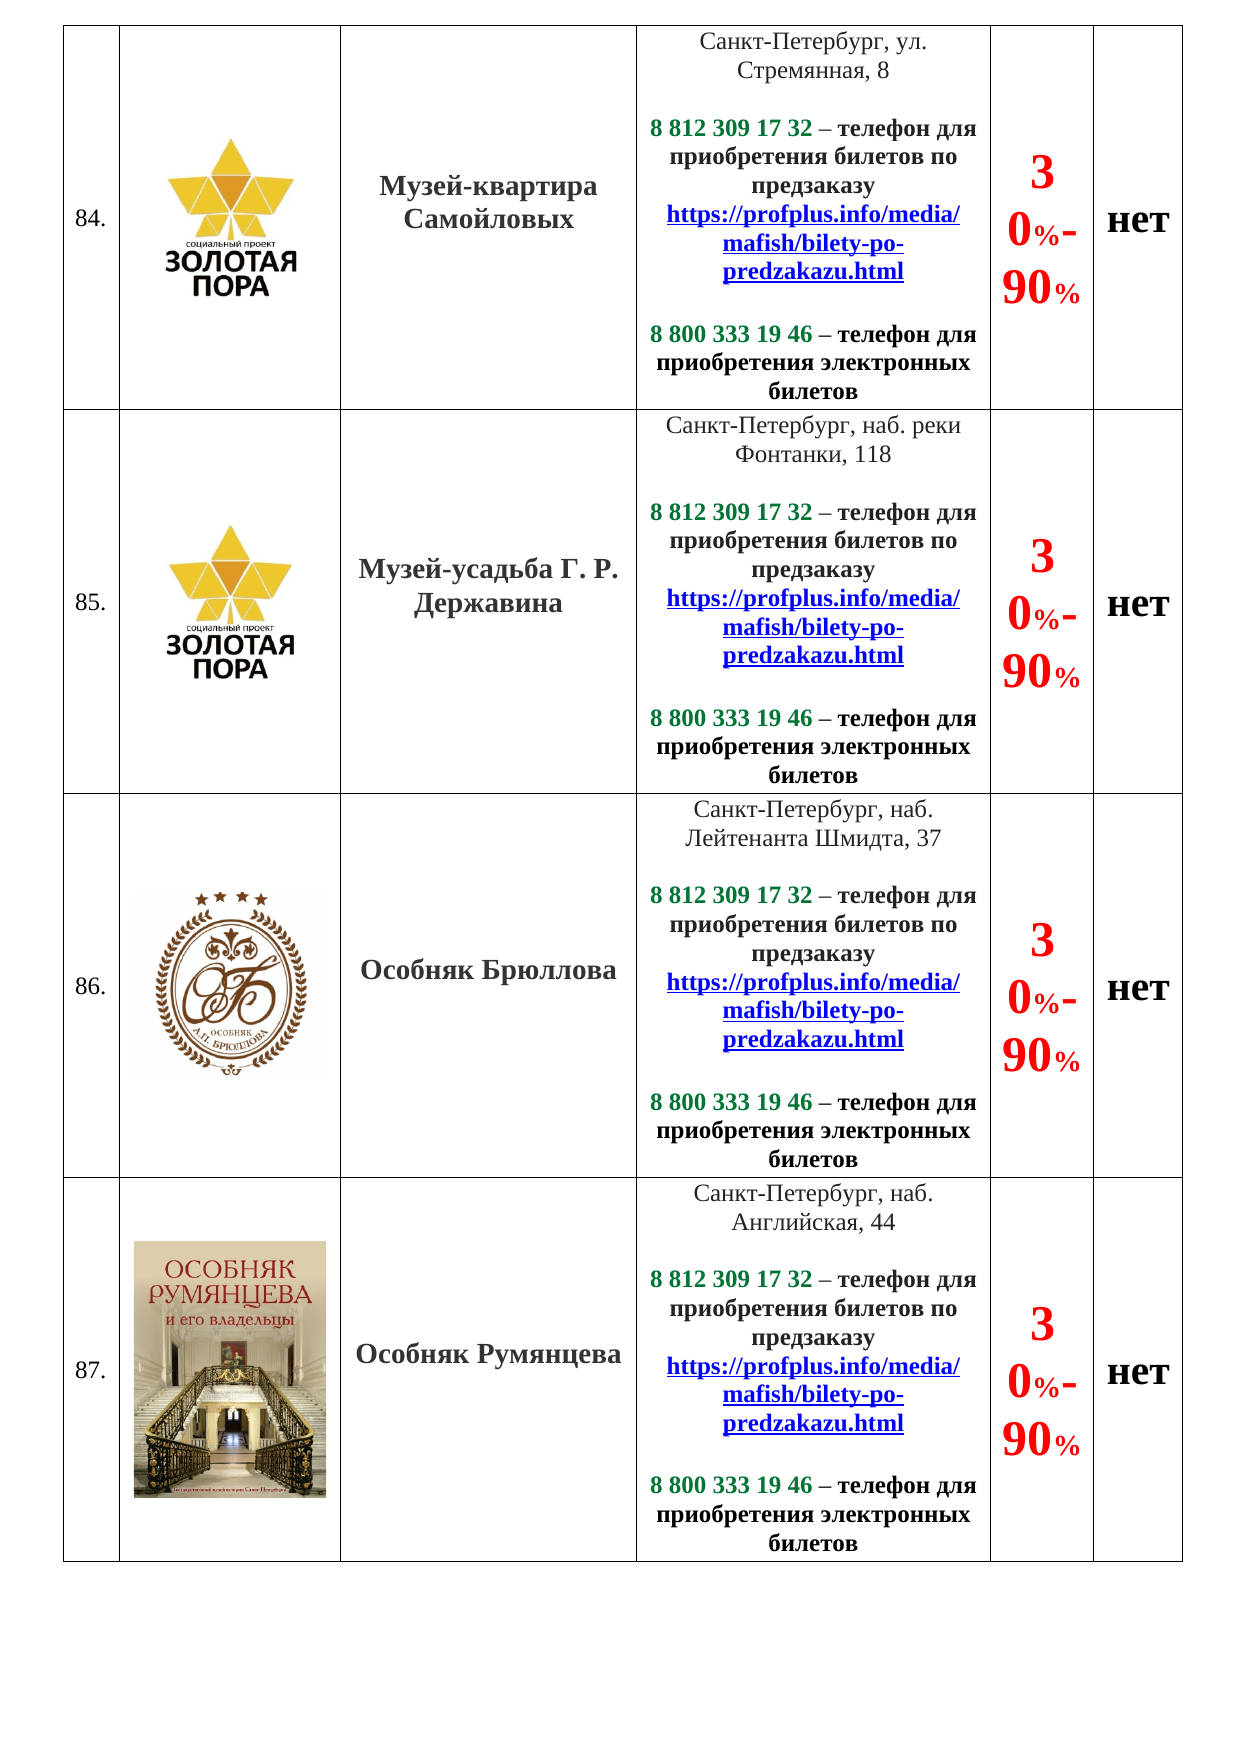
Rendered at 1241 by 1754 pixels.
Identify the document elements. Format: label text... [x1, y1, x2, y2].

table_cell Санкт-Петербург, наб. Английская, 44 8 812 309 17 32 – телефон для приобретения билетов по предзаказу https://profplus.info/media/mafish/bilety-po-predzakazu.html 8 800 333 19 46 – телефон для приобретения электронных билетов https://profplus.info/media/mafish/elektronnye-bilety.html [637, 1178, 990, 1561]
table_cell 30%-90% [991, 794, 1093, 1177]
table_cell нет [1094, 1178, 1182, 1561]
table_cell [64, 410, 119, 793]
table_cell Особняк Брюллова [341, 794, 636, 1177]
picture [132, 504, 328, 700]
table_cell нет [1094, 26, 1182, 409]
table_cell [120, 1178, 340, 1561]
table_cell нет [1094, 794, 1182, 1177]
table_cell [120, 410, 340, 793]
table_cell Санкт-Петербург, ул. Стремянная, 8 8 812 309 17 32 – телефон для приобретения билетов по предзаказу https://profplus.info/media/mafish/bilety-po-predzakazu.html 8 800 333 19 46 – телефон для приобретения электронных билетов https://profplus.info/media/mafish/elektronnye-bilety.html [637, 26, 990, 409]
table_cell [64, 26, 119, 409]
table_cell Музей-усадьба Г. Р. Державина [341, 410, 636, 793]
table_cell Музей-квартира Самойловых [341, 26, 636, 409]
table_cell [120, 794, 340, 1177]
table_cell [120, 26, 340, 409]
table_cell Санкт-Петербург, наб. Лейтенанта Шмидта, 37 8 812 309 17 32 – телефон для приобретения билетов по предзаказу https://profplus.info/media/mafish/bilety-po-predzakazu.html 8 800 333 19 46 – телефон для приобретения электронных билетов https://profplus.info/media/mafish/elektronnye-bilety.html [637, 794, 990, 1177]
table_cell Санкт-Петербург, наб. реки Фонтанки, 118 8 812 309 17 32 – телефон для приобретения билетов по предзаказу https://profplus.info/media/mafish/bilety-po-predzakazu.html 8 800 333 19 46 – телефон для приобретения электронных билетов https://profplus.info/media/mafish/elektronnye-bilety.html [637, 410, 990, 793]
table_cell [64, 794, 119, 1177]
picture [132, 892, 328, 1080]
table_cell 30%-90% [991, 1178, 1093, 1561]
picture [130, 117, 331, 318]
table_cell 30%-90% [991, 410, 1093, 793]
table_cell нет [1094, 410, 1182, 793]
table_cell [64, 1178, 119, 1561]
picture [133, 1241, 327, 1498]
table_cell Особняк Румянцева [341, 1178, 636, 1561]
table_cell 30%-90% [991, 26, 1093, 409]
